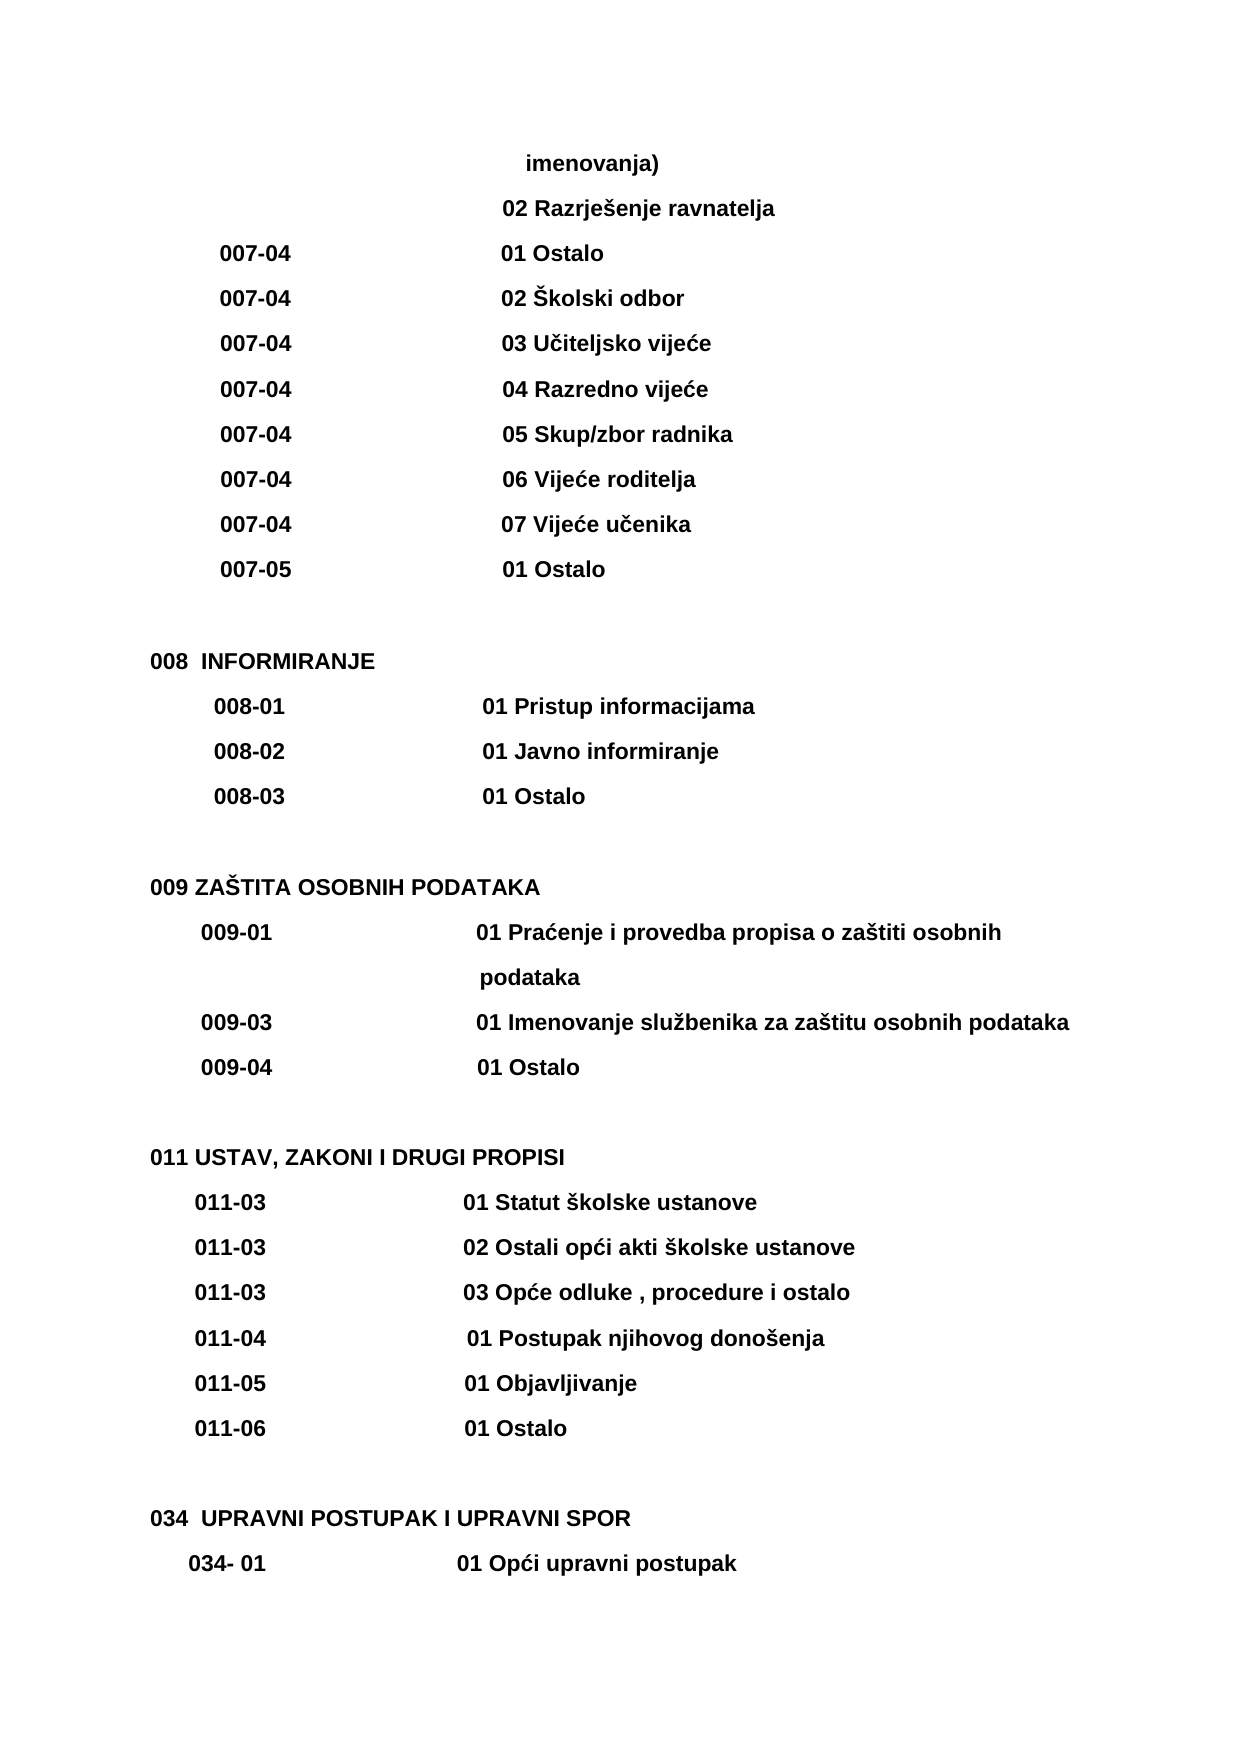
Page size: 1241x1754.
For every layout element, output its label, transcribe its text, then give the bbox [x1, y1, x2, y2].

text 007-04 04 Razredno vijeće [150, 376, 1090, 402]
text 007-04 06 Vijeće roditelja [150, 466, 1090, 492]
text 007-05 01 Ostalo [150, 556, 1090, 582]
text podataka [297, 964, 1090, 990]
text 011-03 02 Ostali opći akti školske ustanove [150, 1234, 1090, 1261]
text 011-04 01 Postupak njihovog donošenja [150, 1324, 1090, 1351]
text 007-04 07 Vijeće učenika [150, 511, 1090, 537]
text 009-04 01 Ostalo [150, 1054, 1090, 1080]
text 011-05 01 Objavljivanje [150, 1369, 1090, 1396]
text 008-03 01 Ostalo [150, 783, 1090, 809]
text 009-01 01 Praćenje i provedba propisa o zaštiti osobnih [150, 918, 1090, 945]
text 02 Razrješenje ravnatelja [150, 195, 1090, 221]
text 034- 01 01 Opći upravni postupak [150, 1550, 1090, 1576]
text 008 INFORMIRANJE [150, 648, 1090, 674]
text 007-04 03 Učiteljsko vijeće [150, 330, 1090, 357]
text 034 UPRAVNI POSTUPAK I UPRAVNI SPOR [150, 1505, 1090, 1531]
text 011-03 01 Statut školske ustanove [150, 1189, 1090, 1216]
text 008-01 01 Pristup informacijama [150, 693, 1090, 719]
text 007-04 05 Skup/zbor radnika [150, 421, 1090, 447]
text 008-02 01 Javno informiranje [150, 738, 1090, 764]
text 009-03 01 Imenovanje službenika za zaštitu osobnih podataka [150, 1009, 1090, 1035]
text 007-04 01 Ostalo [150, 240, 1090, 267]
text 011-03 03 Opće odluke , procedure i ostalo [150, 1279, 1090, 1306]
text imenovanja) [150, 150, 1090, 176]
text 009 ZAŠTITA OSOBNIH PODATAKA [150, 873, 1090, 900]
text 011 USTAV, ZAKONI I DRUGI PROPISI [150, 1144, 1090, 1170]
text 007-04 02 Školski odbor [150, 285, 1090, 312]
text 011-06 01 Ostalo [150, 1415, 1090, 1441]
